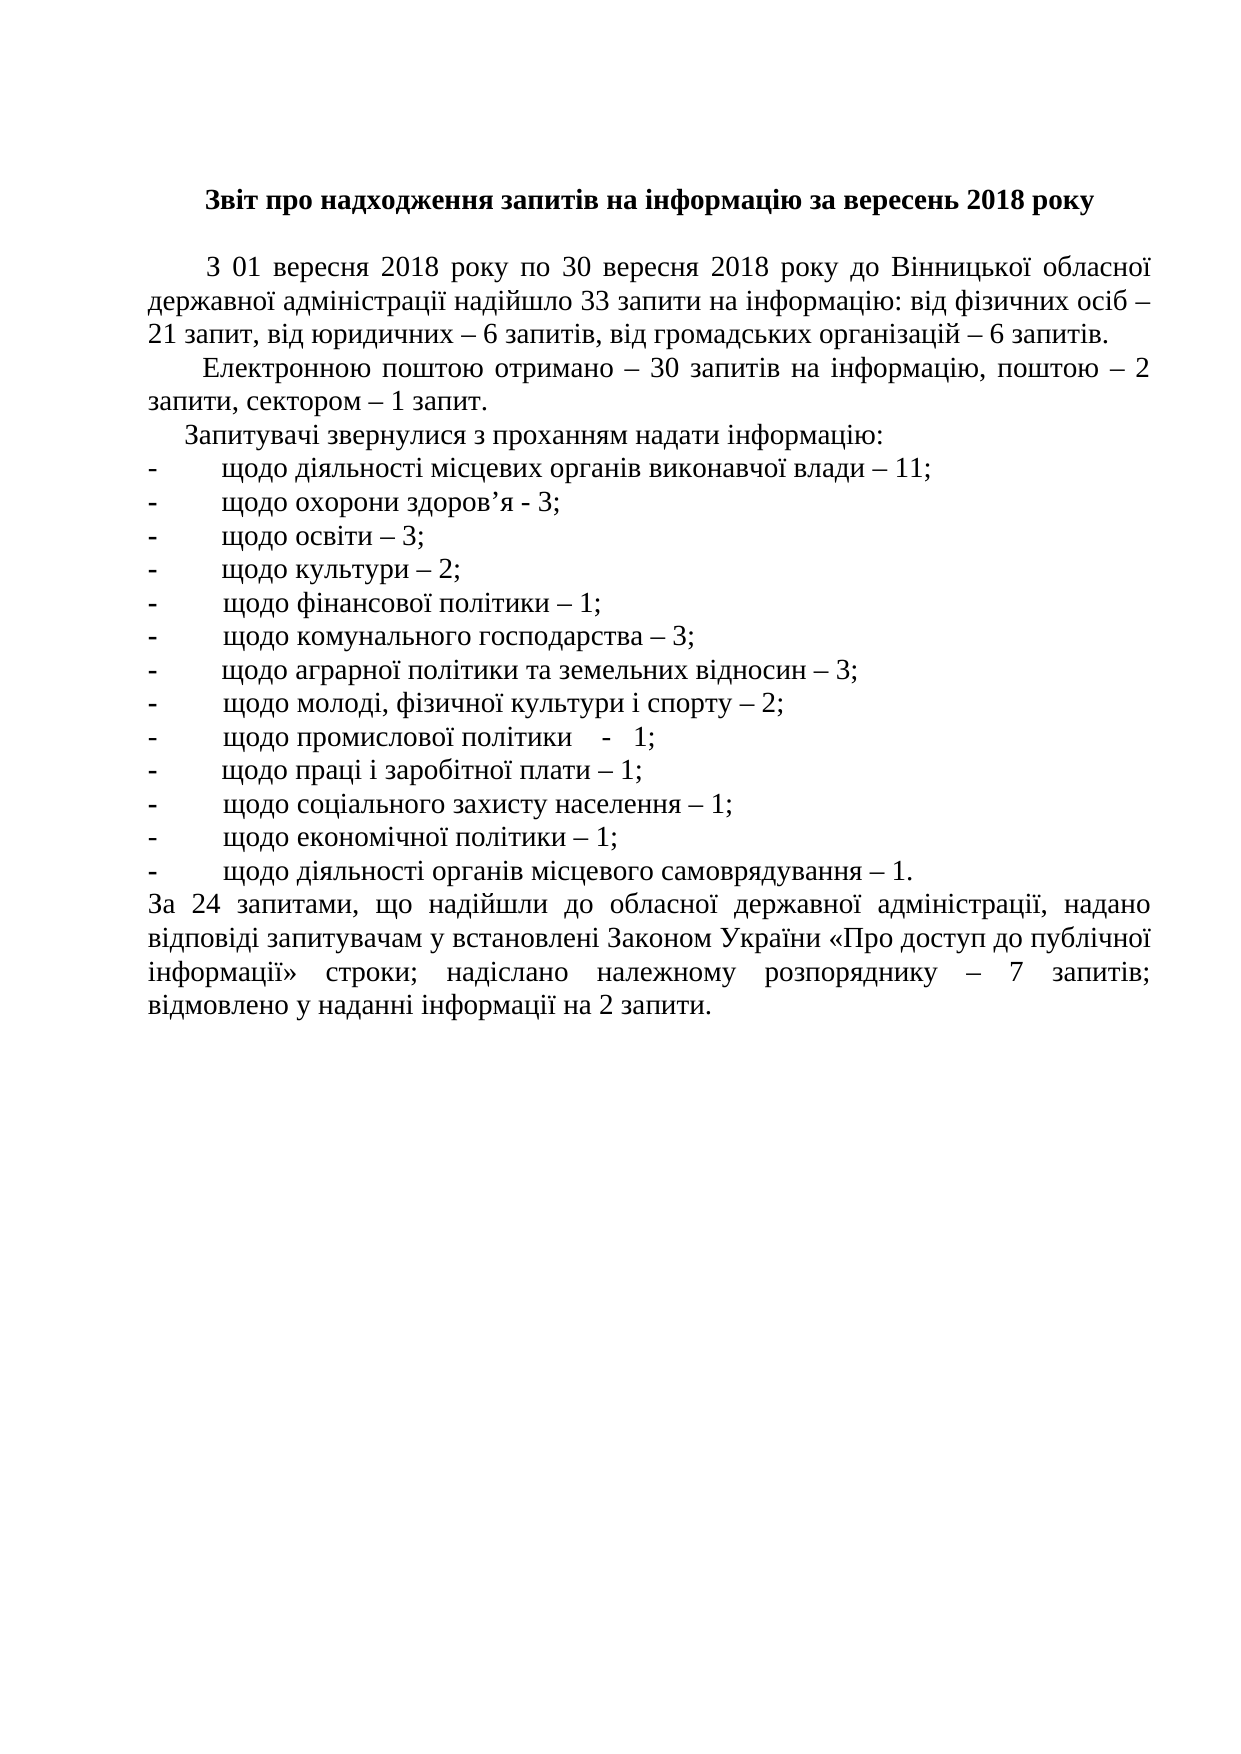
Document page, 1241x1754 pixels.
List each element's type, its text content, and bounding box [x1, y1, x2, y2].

text - щодо освіти – 3; [148, 518, 1152, 551]
text За 24 запитами, що надійшли до обласної державної адміністрації, надано відповіді запитувачам у встановлені Законом України «Про доступ до публічної інформації» строки; надіслано належному розпоряднику – 7 запитів; відмовлено у наданні інформації на 2 запити. [148, 887, 1152, 1021]
text З 01 вересня 2018 року по 30 вересня 2018 року до Вінницької обласної державної адміністрації надійшло 33 запити на інформацію: від фізичних осіб – 21 запит, від юридичних – 6 запитів, від громадських організацій – 6 запитів. [148, 249, 1152, 350]
text - щодо діяльності місцевих органів виконавчої влади – 11; [148, 451, 1152, 484]
text - щодо соціального захисту населення – 1; [148, 786, 1152, 819]
text - щодо фінансової політики – 1; [148, 585, 1152, 618]
text - щодо молоді, фізичної культури і спорту – 2; [148, 685, 1152, 719]
text - щодо аграрної політики та земельних відносин – 3; [148, 652, 1152, 685]
text - щодо охорони здоров’я - 3; [148, 484, 1152, 518]
text - щодо економічної політики – 1; [148, 819, 1152, 853]
text - щодо культури – 2; [148, 551, 1152, 585]
text - щодо промислової політики - 1; [148, 719, 1152, 752]
text - щодо праці і заробітної плати – 1; [148, 752, 1152, 786]
text Електронною поштою отримано – 30 запитів на інформацію, поштою – 2 запити, сектором – 1 запит. [148, 350, 1152, 417]
text - щодо діяльності органів місцевого самоврядування – 1. [148, 853, 1152, 887]
text - щодо комунального господарства – 3; [148, 618, 1152, 652]
text Запитувачі звернулися з проханням надати інформацію: [148, 417, 1152, 451]
text Звіт про надходження запитів на інформацію за вересень 2018 року [148, 182, 1152, 216]
